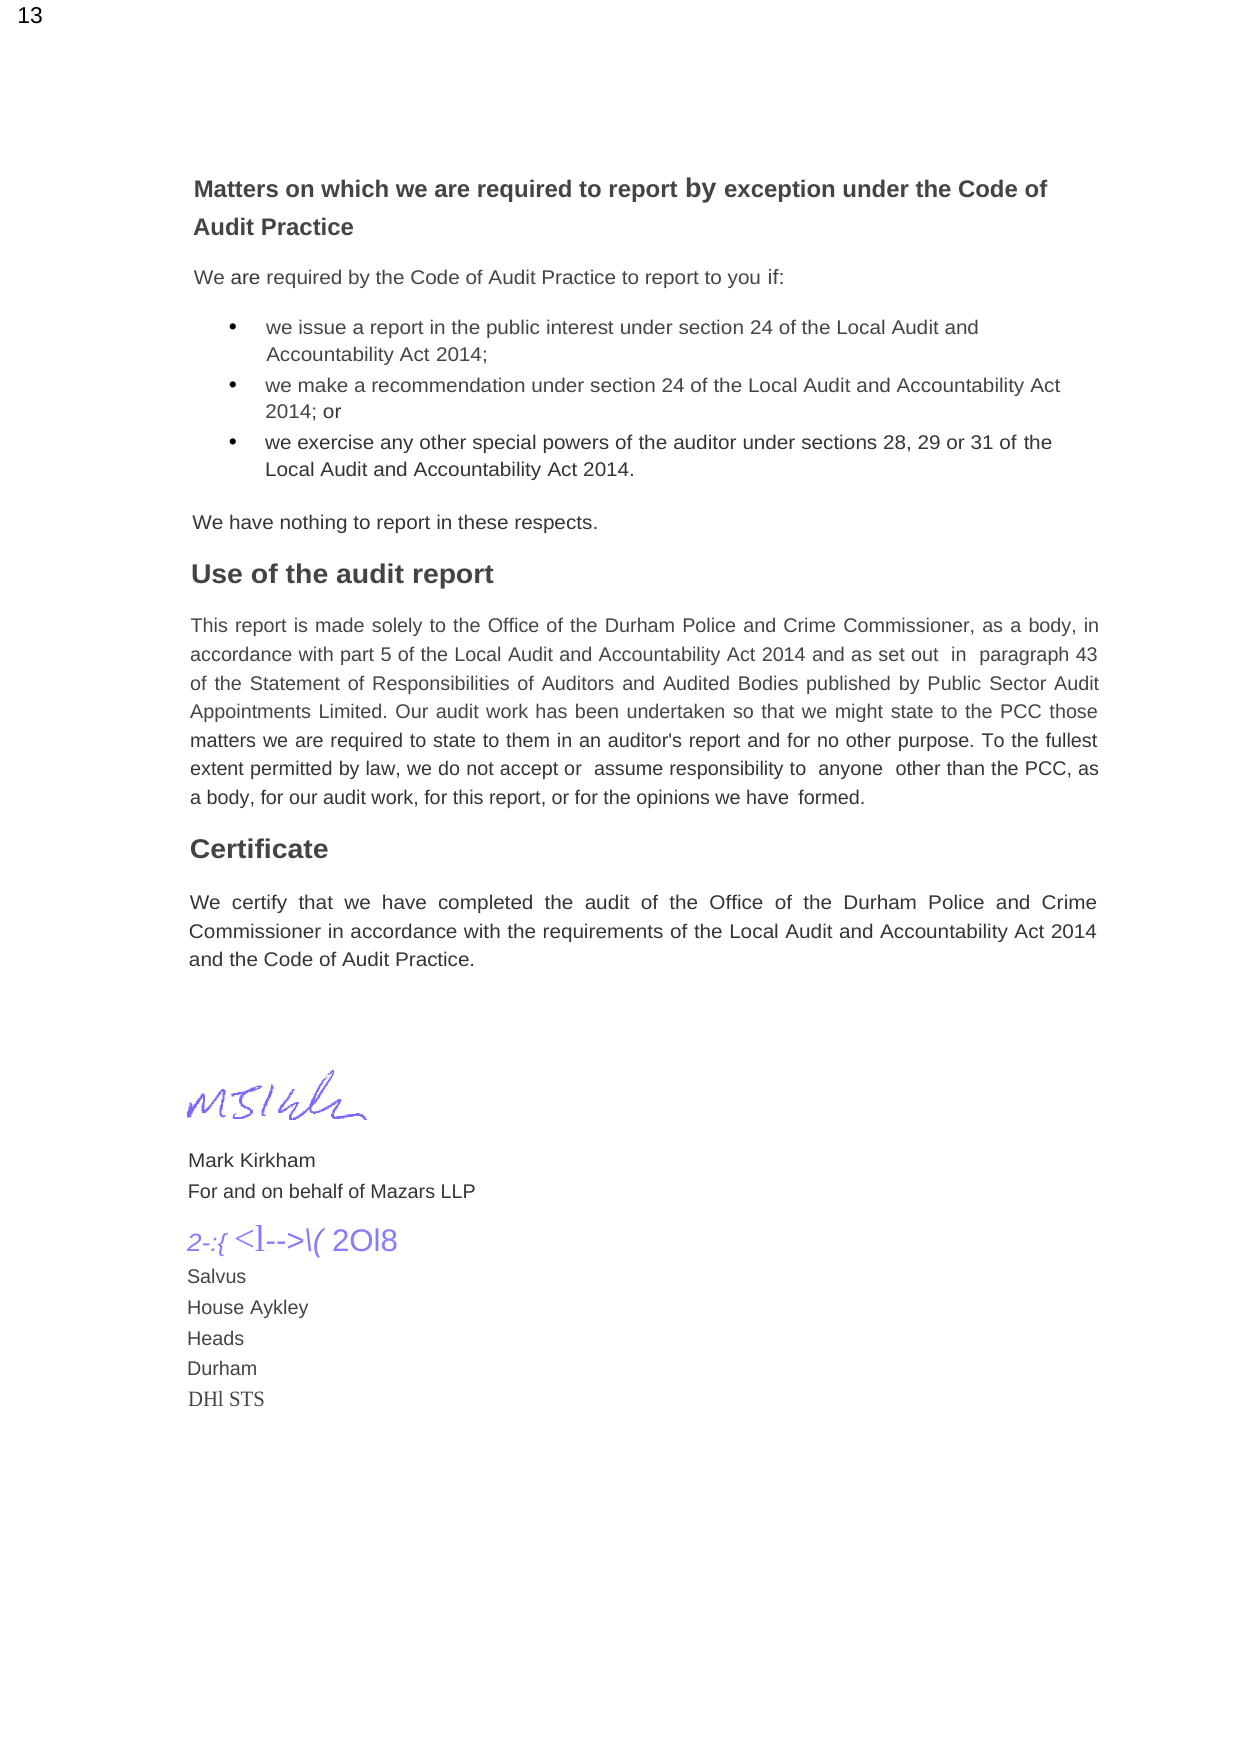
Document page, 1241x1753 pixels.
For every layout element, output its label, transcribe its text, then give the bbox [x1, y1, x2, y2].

text This report is made solely to the Office of the Durham Police and Crime Commissioner, as a body, in accordance with part 5 of the Local Audit and Accountability Act 2014 and as set out in paragraph 43 of the Statement of Responsibilities of Auditors and Audited Bodies published by Public Sector Audit Appointments Limited. Our audit work has been undertaken so that we might state to the PCC those matters we are required to state to them in an auditor's report and for no other purpose. To the fullest extent permitted by law, we do not accept or assume responsibility to anyone other than the PCC, as a body, for our audit work, for this report, or for the opinions we have formed. [190, 614, 1100, 808]
subtitle Certificate [189, 833, 1167, 864]
text We certify that we have completed the audit of the Office of the Durham Police and Crime Commissioner in accordance with the requirements of the Local Audit and Accountability Act 2014 and the Code of Audit Practice. [189, 891, 1098, 971]
list we make a recommendation under section 24 of the Local Audit and Accountability Act 2014; or [229, 371, 1103, 422]
text Salvus House Aykley Heads Durham [187, 1265, 308, 1380]
text Mark Kirkham [188, 1149, 1167, 1171]
text 2-:{ <l-->\( 2Ol8 [187, 1217, 1167, 1260]
text For and on behalf of Mazars LLP [188, 1180, 1167, 1203]
list we issue a report in the public interest under section 24 of the Local Audit and Accountability Act 2014; [229, 313, 1103, 365]
list we exercise any other special powers of the auditor under sections 28, 29 or 31 of the Local Audit and Accountability Act 2014. [229, 428, 1103, 481]
text Matters on which we are required to report by exception under the Code of Audit Practice [193, 172, 1089, 241]
picture [186, 1070, 367, 1120]
subtitle DHl STS [188, 1388, 1167, 1411]
text We have nothing to report in these respects. [192, 511, 1167, 533]
text We are required by the Code of Audit Practice to report to you if: [193, 265, 1167, 289]
text Use of the audit report [191, 558, 1167, 589]
